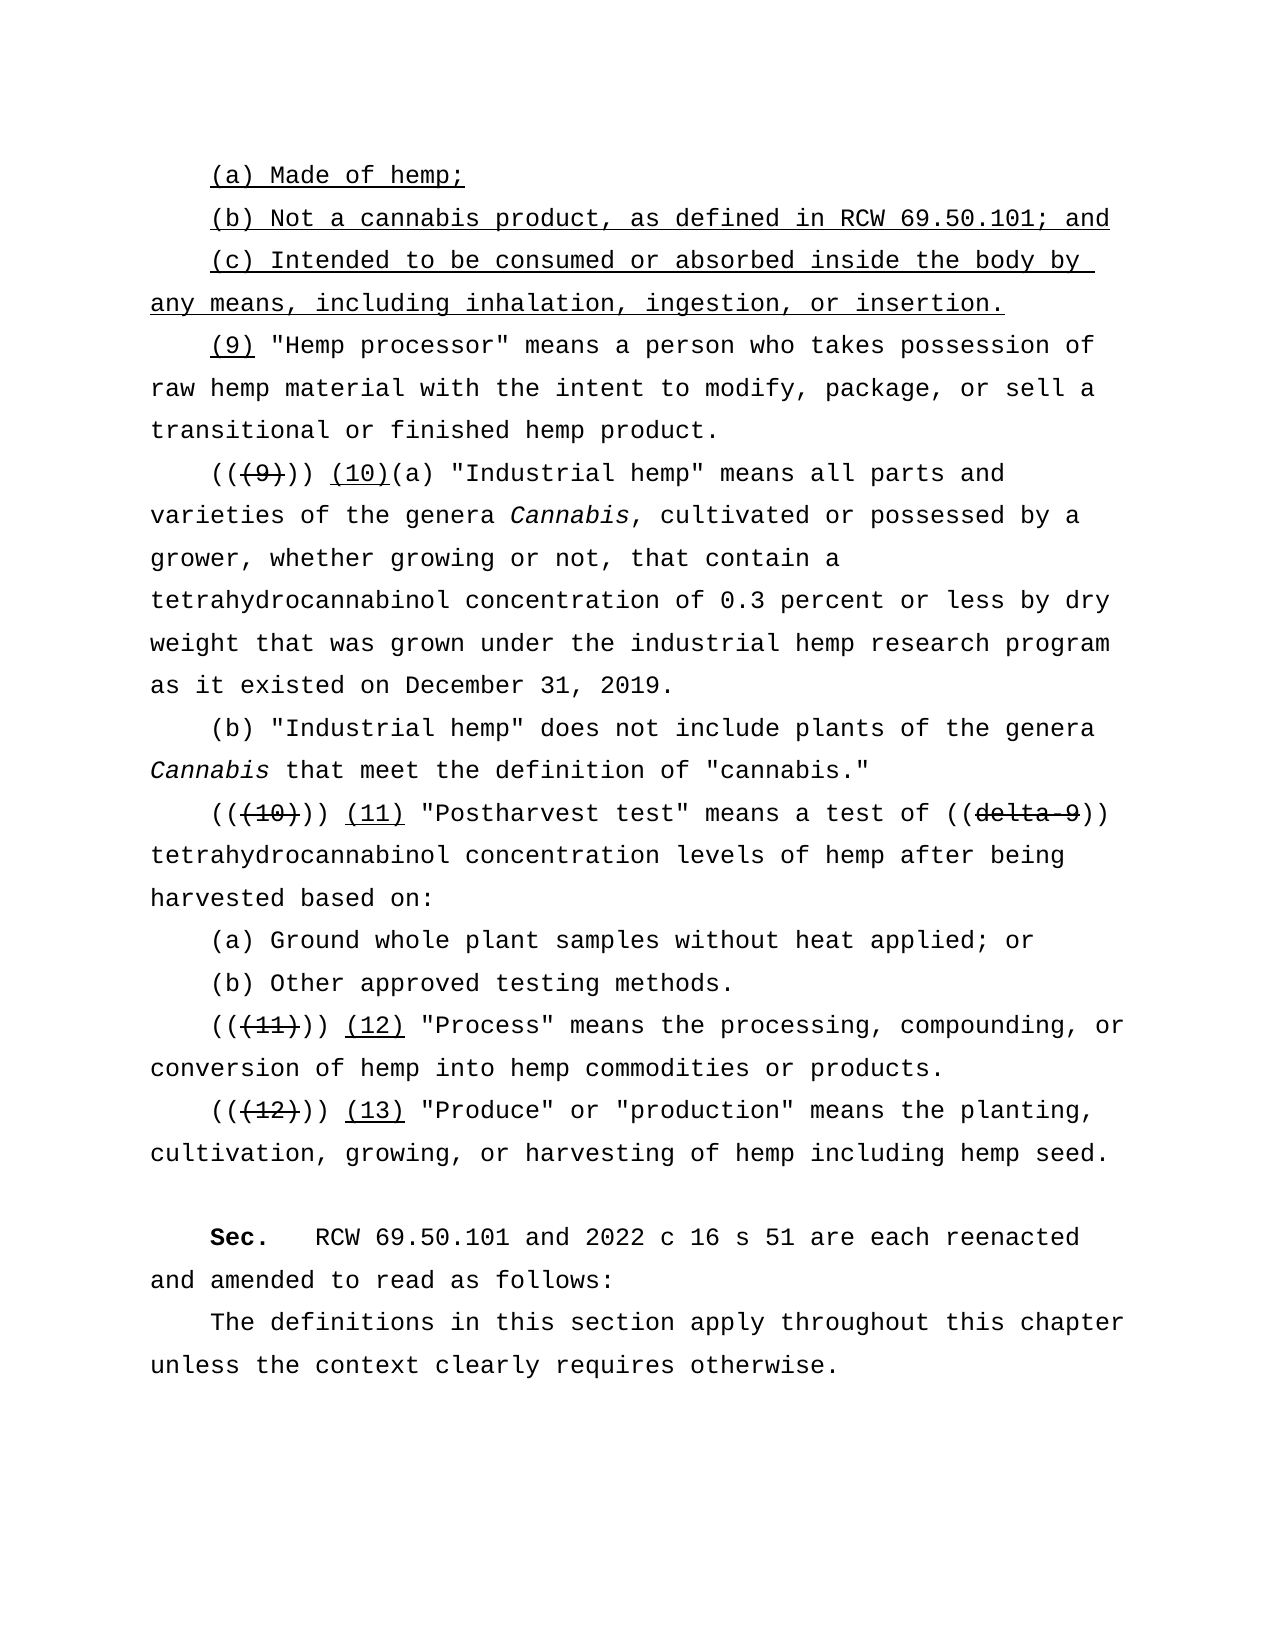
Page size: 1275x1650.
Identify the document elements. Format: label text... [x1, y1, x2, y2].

text (((9))) (10)(a) "Industrial hemp" means all parts and varieties of the genera Cannabis, cultivated or possessed by a grower, whether growing or not, that contain a tetrahydrocannabinol concentration of 0.3 percent or less by dry weight that was grown under the industrial hemp research program as it existed on December 31, 2019. [150, 447, 1125, 702]
text (a) Made of hemp; [150, 150, 1125, 192]
text The definitions in this section apply throughout this chapter unless the context clearly requires otherwise. [150, 1297, 1125, 1382]
text (a) Ground whole plant samples without heat applied; or [150, 915, 1125, 957]
text (b) "Industrial hemp" does not include plants of the genera Cannabis that meet the definition of "cannabis." [150, 702, 1125, 787]
text Sec. RCW 69.50.101 and 2022 c 16 s 51 are each reenacted and amended to read as follows: [150, 1212, 1125, 1297]
text (9) "Hemp processor" means a person who takes possession of raw hemp material with the intent to modify, package, or sell a transitional or finished hemp product. [150, 320, 1125, 447]
text (((12))) (13) "Produce" or "production" means the planting, cultivation, growing, or harvesting of hemp including hemp seed. [150, 1085, 1125, 1170]
text (c) Intended to be consumed or absorbed inside the body by any means, including inhalation, ingestion, or insertion. [150, 235, 1125, 320]
text (((11))) (12) "Process" means the processing, compounding, or conversion of hemp into hemp commodities or products. [150, 1000, 1125, 1085]
text (b) Other approved testing methods. [150, 957, 1125, 1000]
text (((10))) (11) "Postharvest test" means a test of ((delta-9)) tetrahydrocannabinol concentration levels of hemp after being harvested based on: [150, 787, 1125, 915]
text (b) Not a cannabis product, as defined in RCW 69.50.101; and [150, 192, 1125, 235]
